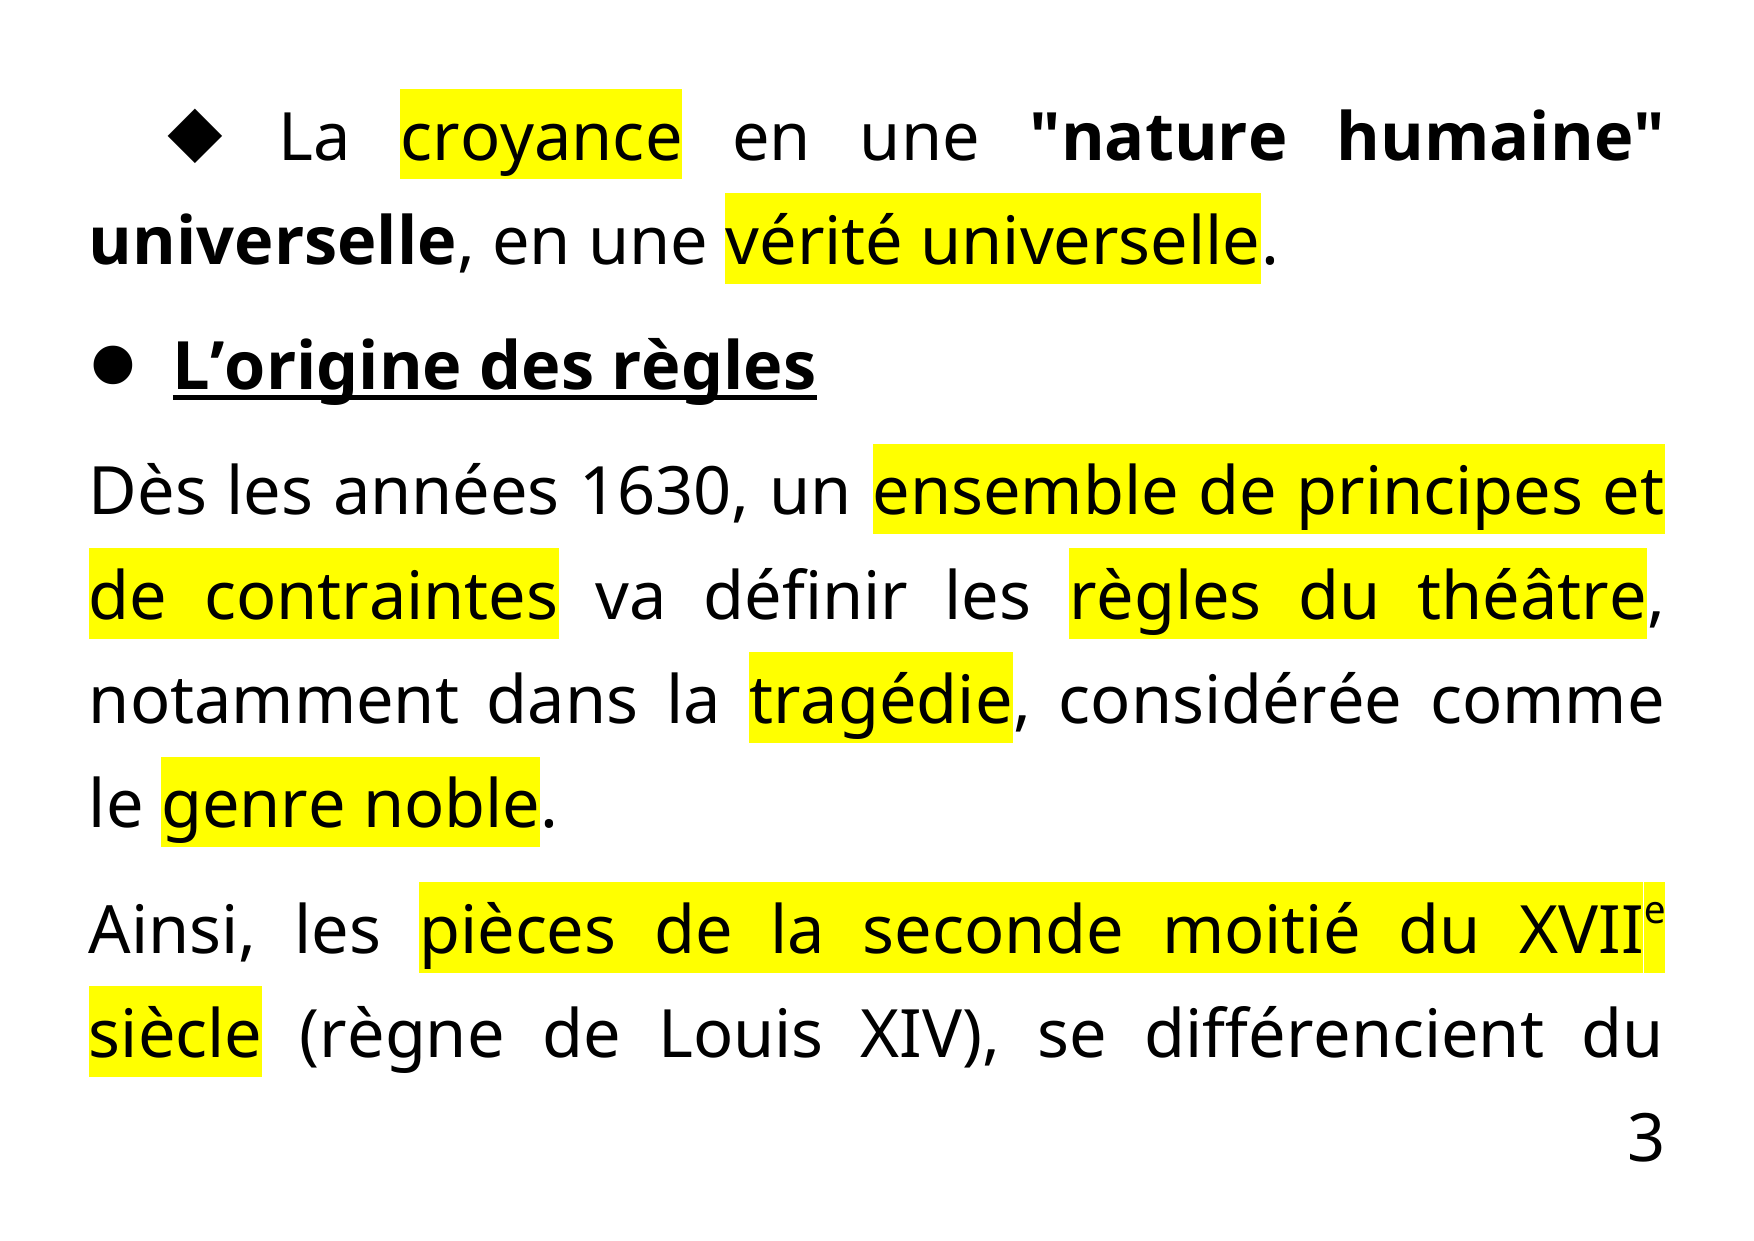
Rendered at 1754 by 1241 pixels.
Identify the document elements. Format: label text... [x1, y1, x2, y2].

text L’origine des règles [89, 318, 1665, 409]
text La croyance en une "nature humaine" universelle, en une vérité universelle. [89, 89, 1665, 284]
text Dès les années 1630, un ensemble de principes et de contraintes va définir les règles du théâtre, notamment dans la tragédie, considérée comme le genre noble. [89, 443, 1665, 847]
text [89, 882, 1665, 1077]
